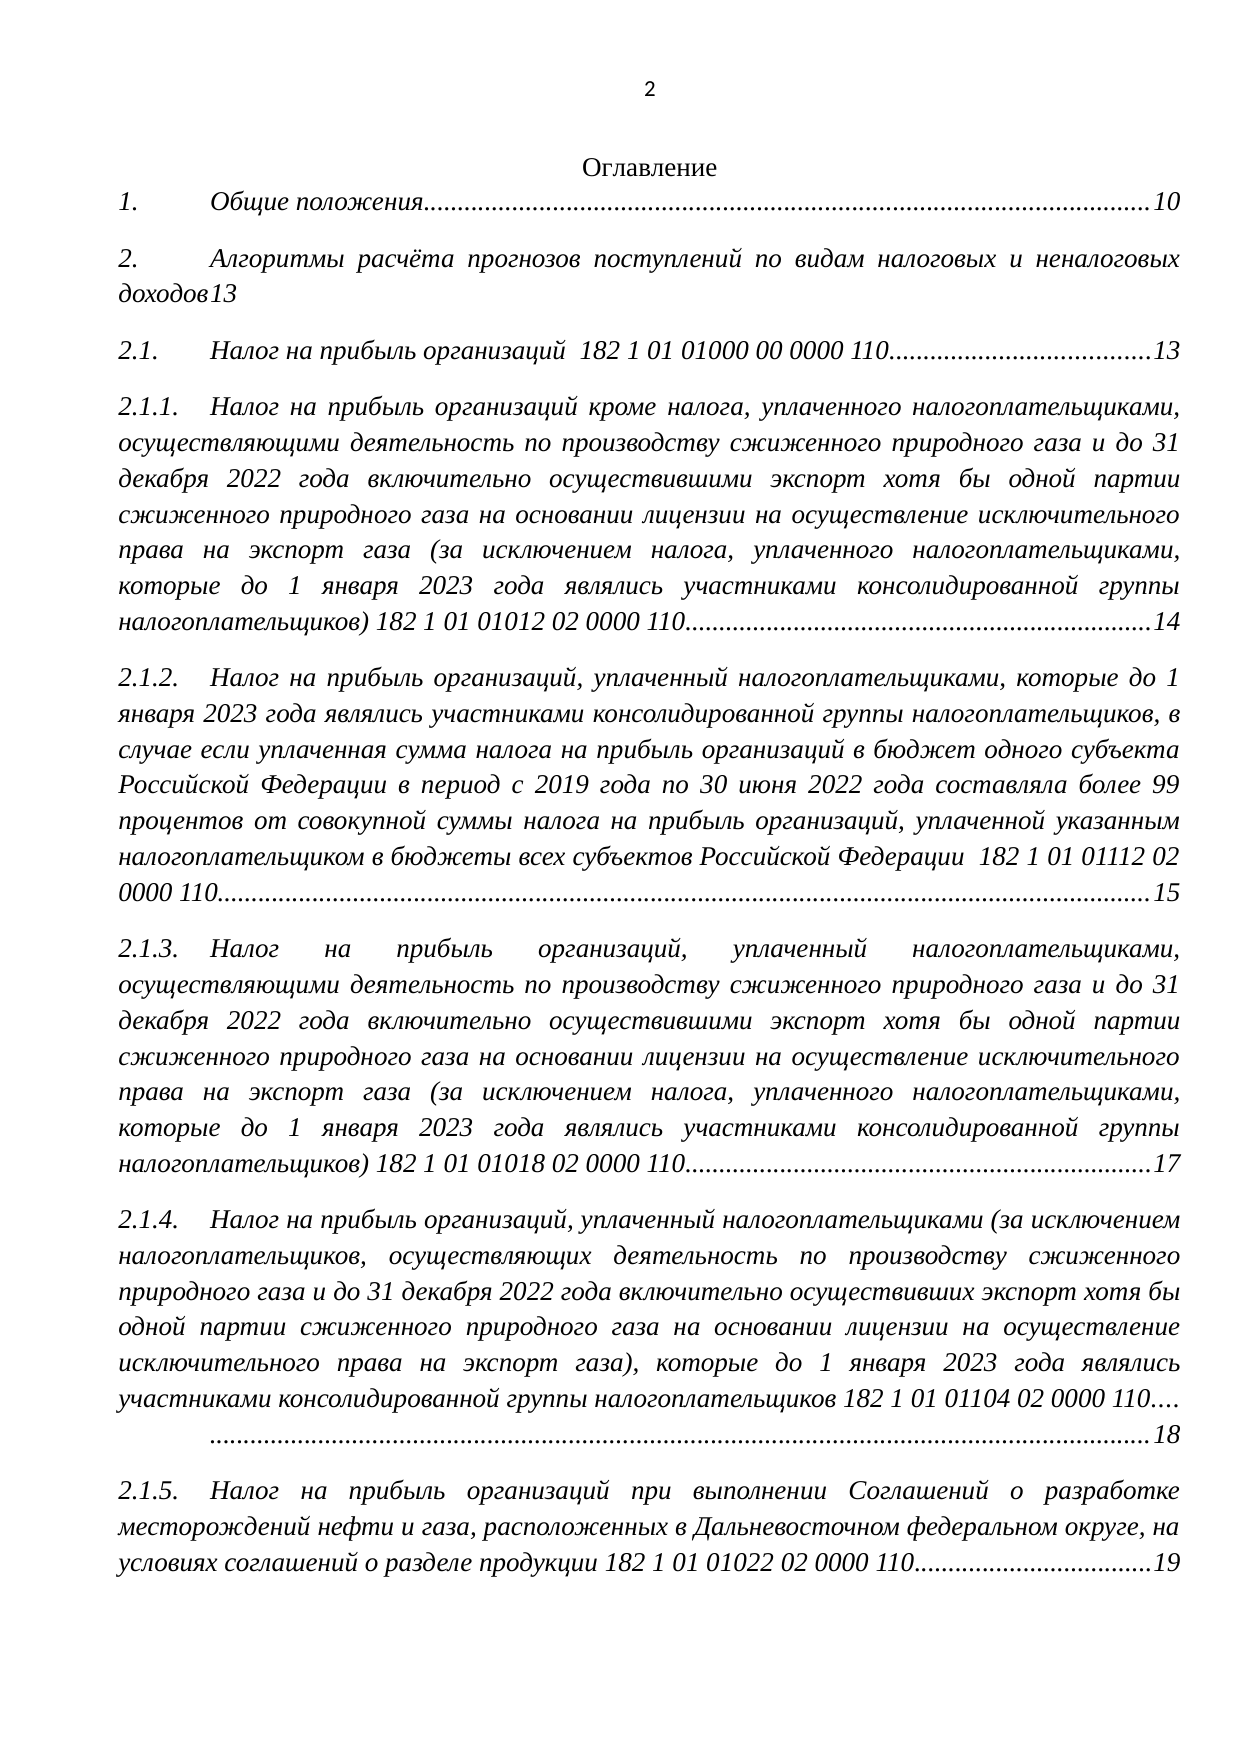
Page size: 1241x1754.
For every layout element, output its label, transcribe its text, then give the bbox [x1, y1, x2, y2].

text 2. Алгоритмы расчёта прогнозов поступлений по видам налоговых и неналоговых доходов 13 [118, 242, 1181, 308]
text 2.1. Налог на прибыль организаций 182 1 01 01000 00 0000 110 13 [118, 334, 1181, 365]
subtitle Оглавление [118, 152, 1181, 183]
text 2.1.3. Налог на прибыль организаций, уплаченный налогоплательщиками, осуществляющими деятельность по производству сжиженного природного газа и до 31 декабря 2022 года включительно осуществившими экспорт хотя бы одной партии сжиженного природного газа на основании лицензии на осуществление исключительного права на экспорт газа (за исключением налога, уплаченного налогоплательщиками, которые до 1 января 2023 года являлись участниками консолидированной группы налогоплательщиков) 182 1 01 01018 02 0000 110 17 [118, 932, 1181, 1178]
text 2.1.2. Налог на прибыль организаций, уплаченный налогоплательщиками, которые до 1 января 2023 года являлись участниками консолидированной группы налогоплательщиков, в случае если уплаченная сумма налога на прибыль организаций в бюджет одного субъекта Российской Федерации в период с 2019 года по 30 июня 2022 года составляла более 99 процентов от совокупной суммы налога на прибыль организаций, уплаченной указанным налогоплательщиком в бюджеты всех субъектов Российской Федерации 182 1 01 01112 02 0000 110 15 [118, 661, 1181, 907]
text 2.1.1. Налог на прибыль организаций кроме налога, уплаченного налогоплательщиками, осуществляющими деятельность по производству сжиженного природного газа и до 31 декабря 2022 года включительно осуществившими экспорт хотя бы одной партии сжиженного природного газа на основании лицензии на осуществление исключительного права на экспорт газа (за исключением налога, уплаченного налогоплательщиками, которые до 1 января 2023 года являлись участниками консолидированной группы налогоплательщиков) 182 1 01 01012 02 0000 110 14 [118, 391, 1181, 636]
text 2.1.4. Налог на прибыль организаций, уплаченный налогоплательщиками (за исключением налогоплательщиков, осуществляющих деятельность по производству сжиженного природного газа и до 31 декабря 2022 года включительно осуществивших экспорт хотя бы одной партии сжиженного природного газа на основании лицензии на осуществление исключительного права на экспорт газа), которые до 1 января 2023 года являлись участниками консолидированной группы налогоплательщиков 182 1 01 01104 02 0000 110 18 [118, 1203, 1181, 1449]
text 2.1.5. Налог на прибыль организаций при выполнении Соглашений о разработке месторождений нефти и газа, расположенных в Дальневосточном федеральном округе, на условиях соглашений о разделе продукции 182 1 01 01022 02 0000 110 19 [118, 1474, 1181, 1577]
text 1. Общие положения 10 [118, 185, 1181, 216]
